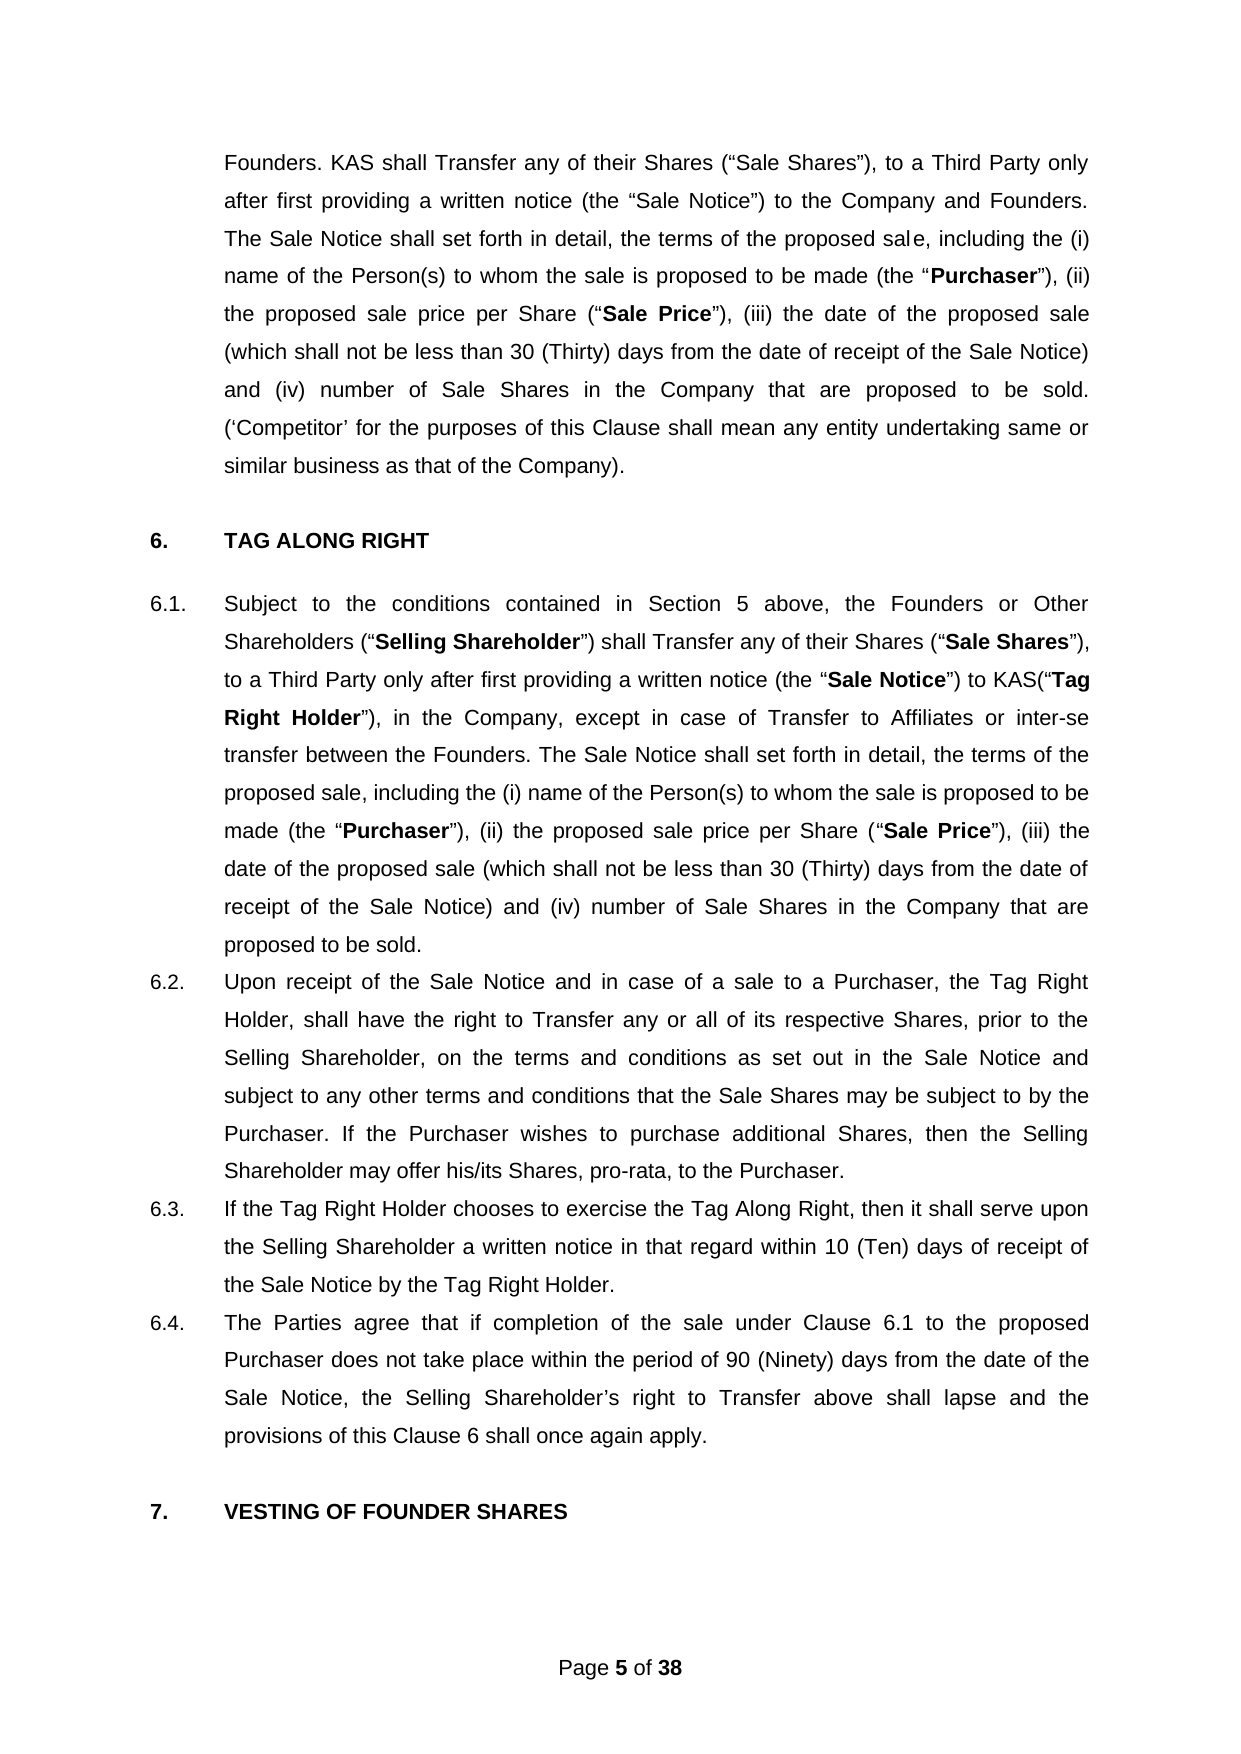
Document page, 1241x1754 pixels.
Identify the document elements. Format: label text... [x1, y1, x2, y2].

list If the Tag Right Holder chooses to exercise the Tag Along Right, then it shall serve upon the Selling Shareholder a written notice in that regard within 10 (Ten) days of receipt of the Sale Notice by the Tag Right Holder. [150, 1196, 1090, 1297]
list Subject to the conditions contained in Section 5 above, the Founders or Other Shareholders (“Selling Shareholder”) shall Transfer any of their Shares (“Sale Shares”), to a Third Party only after first providing a written notice (the “Sale Notice”) to KAS(“Tag Right Holder”), in the Company, except in case of Transfer to Affiliates or inter-se transfer between the Founders. The Sale Notice shall set forth in detail, the terms of the proposed sale, including the (i) name of the Person(s) to whom the sale is proposed to be made (the “Purchaser”), (ii) the proposed sale price per Share (“Sale Price”), (iii) the date of the proposed sale (which shall not be less than 30 (Thirty) days from the date of receipt of the Sale Notice) and (iv) number of Sale Shares in the Company that are proposed to be sold. [150, 591, 1090, 957]
list The Parties agree that if completion of the sale under Clause 6.1 to the proposed Purchaser does not take place within the period of 90 (Ninety) days from the date of the Sale Notice, the Selling Shareholder’s right to Transfer above shall lapse and the provisions of this Clause 6 shall once again apply. [150, 1309, 1090, 1448]
subtitle TAG ALONG RIGHT [150, 528, 1090, 553]
subtitle VESTING OF FOUNDER SHARES [150, 1499, 1090, 1524]
list Upon receipt of the Sale Notice and in case of a sale to a Purchaser, the Tag Right Holder, shall have the right to Transfer any or all of its respective Shares, prior to the Selling Shareholder, on the terms and conditions as set out in the Sale Notice and subject to any other terms and conditions that the Sale Shares may be subject to by the Purchaser. If the Purchaser wishes to purchase additional Shares, then the Selling Shareholder may offer his/its Shares, pro-rata, to the Purchaser. [150, 969, 1090, 1183]
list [150, 150, 1090, 478]
